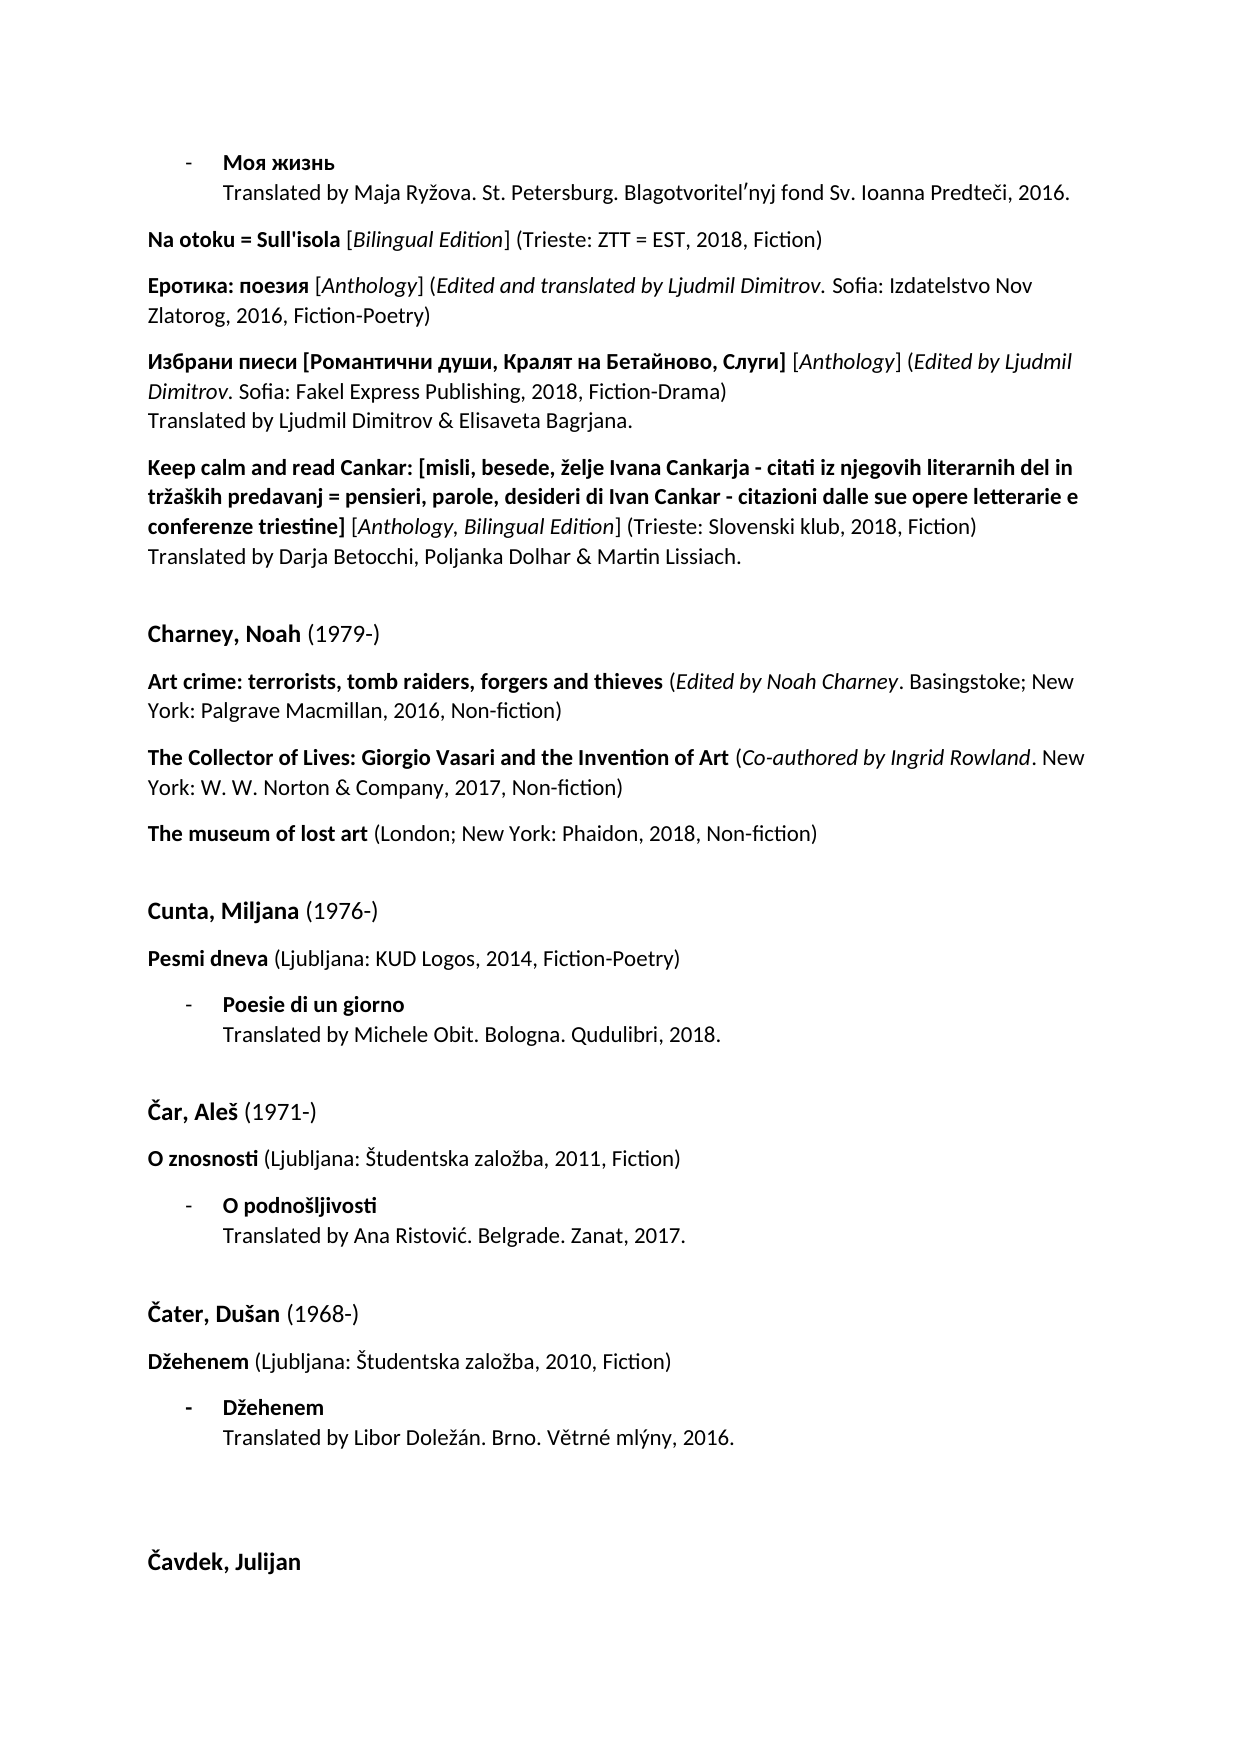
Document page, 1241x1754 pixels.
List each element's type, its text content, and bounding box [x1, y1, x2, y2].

text O znosnosti (Ljubljana: Študentska založba, 2011, Fiction) [148, 1144, 1093, 1173]
text The Collector of Lives: Giorgio Vasari and the Invention of Art (Co-authored by Ingrid Rowland. New York: W. W. Norton & Company, 2017, Non-fiction) [148, 743, 1093, 801]
text Art crime: terrorists, tomb raiders, forgers and thieves (Edited by Noah Charney. Basingstoke; New York: Palgrave Macmillan, 2016, Non-fiction) [148, 667, 1093, 724]
text Keep calm and read Cankar: [misli, besede, želje Ivana Cankarja - citati iz njegovih literarnih del in tržaških predavanj = pensieri, parole, desideri di Ivan Cankar - citazioni dalle sue opere letterarie e conferenze triestine] [Anthology, Bilingual Edition] (Trieste: Slovenski klub, 2018, Fiction) Translated by Darja Betocchi, Poljanka Dolhar & Martin Lissiach. [148, 453, 1093, 599]
text Еротика: поезия [Anthology] (Edited and translated by Ljudmil Dimitrov. Sofia: Izdatelstvo Nov Zlatorog, 2016, Fiction-Poetry) [148, 271, 1093, 329]
list Džehenem Translated by Libor Doležán. Brno. Větrné mlýny, 2016. [185, 1393, 1093, 1451]
text Čar, Aleš (1971-) [148, 1066, 1093, 1126]
text Čater, Dušan (1968-) [148, 1298, 1093, 1329]
text Charney, Noah (1979-) [148, 618, 1093, 648]
list Poesie di un giorno Translated by Michele Obit. Bologna. Qudulibri, 2018. [185, 990, 1093, 1048]
text The museum of lost art (London; New York: Phaidon, 2018, Non-fiction) [148, 819, 1093, 847]
text Džehenem (Ljubljana: Študentska založba, 2010, Fiction) [148, 1347, 1093, 1375]
text Cunta, Miljana (1976-) [148, 865, 1093, 926]
text Čavdek, Julijan [148, 1546, 1093, 1576]
list O podnošljivosti Translated by Ana Ristović. Belgrade. Zanat, 2017. [185, 1191, 1093, 1279]
text Избрани пиеси [Романтични души, Кралят на Бетайново, Слуги] [Anthology] (Edited by Ljudmil Dimitrov. Sofia: Fakel Express Publishing, 2018, Fiction-Drama) Translated by Ljudmil Dimitrov & Elisaveta Bagrjana. [148, 347, 1093, 434]
text Na otoku = Sull'isola [Bilingual Edition] (Trieste: ZTT = EST, 2018, Fiction) [148, 225, 1093, 253]
text Pesmi dneva (Ljubljana: KUD Logos, 2014, Fiction-Poetry) [148, 944, 1093, 972]
list Моя жизнь Translated by Maja Ryžova. St. Petersburg. Blagotvoritelʹnyj fond Sv. Ioanna Predteči, 2016. [185, 148, 1093, 206]
